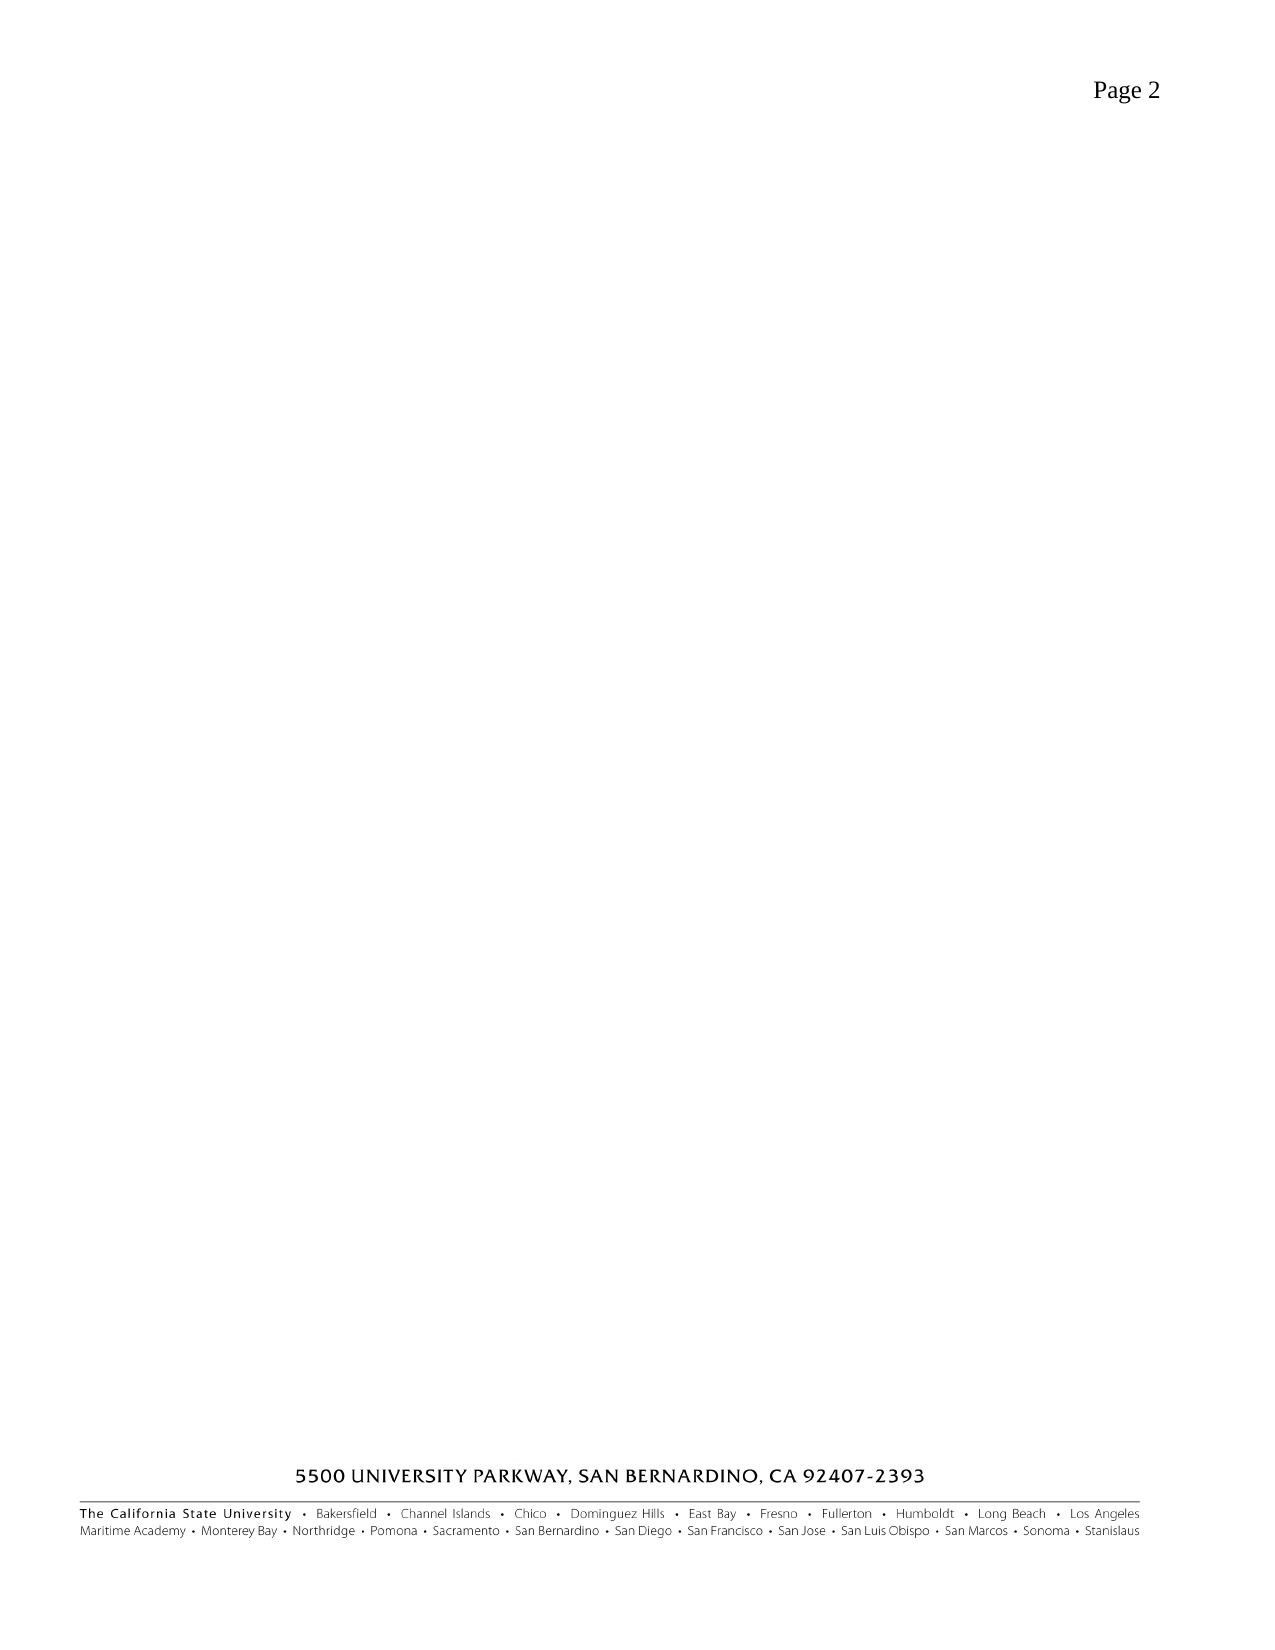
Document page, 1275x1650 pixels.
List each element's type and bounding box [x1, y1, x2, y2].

picture [62, 1439, 1157, 1575]
